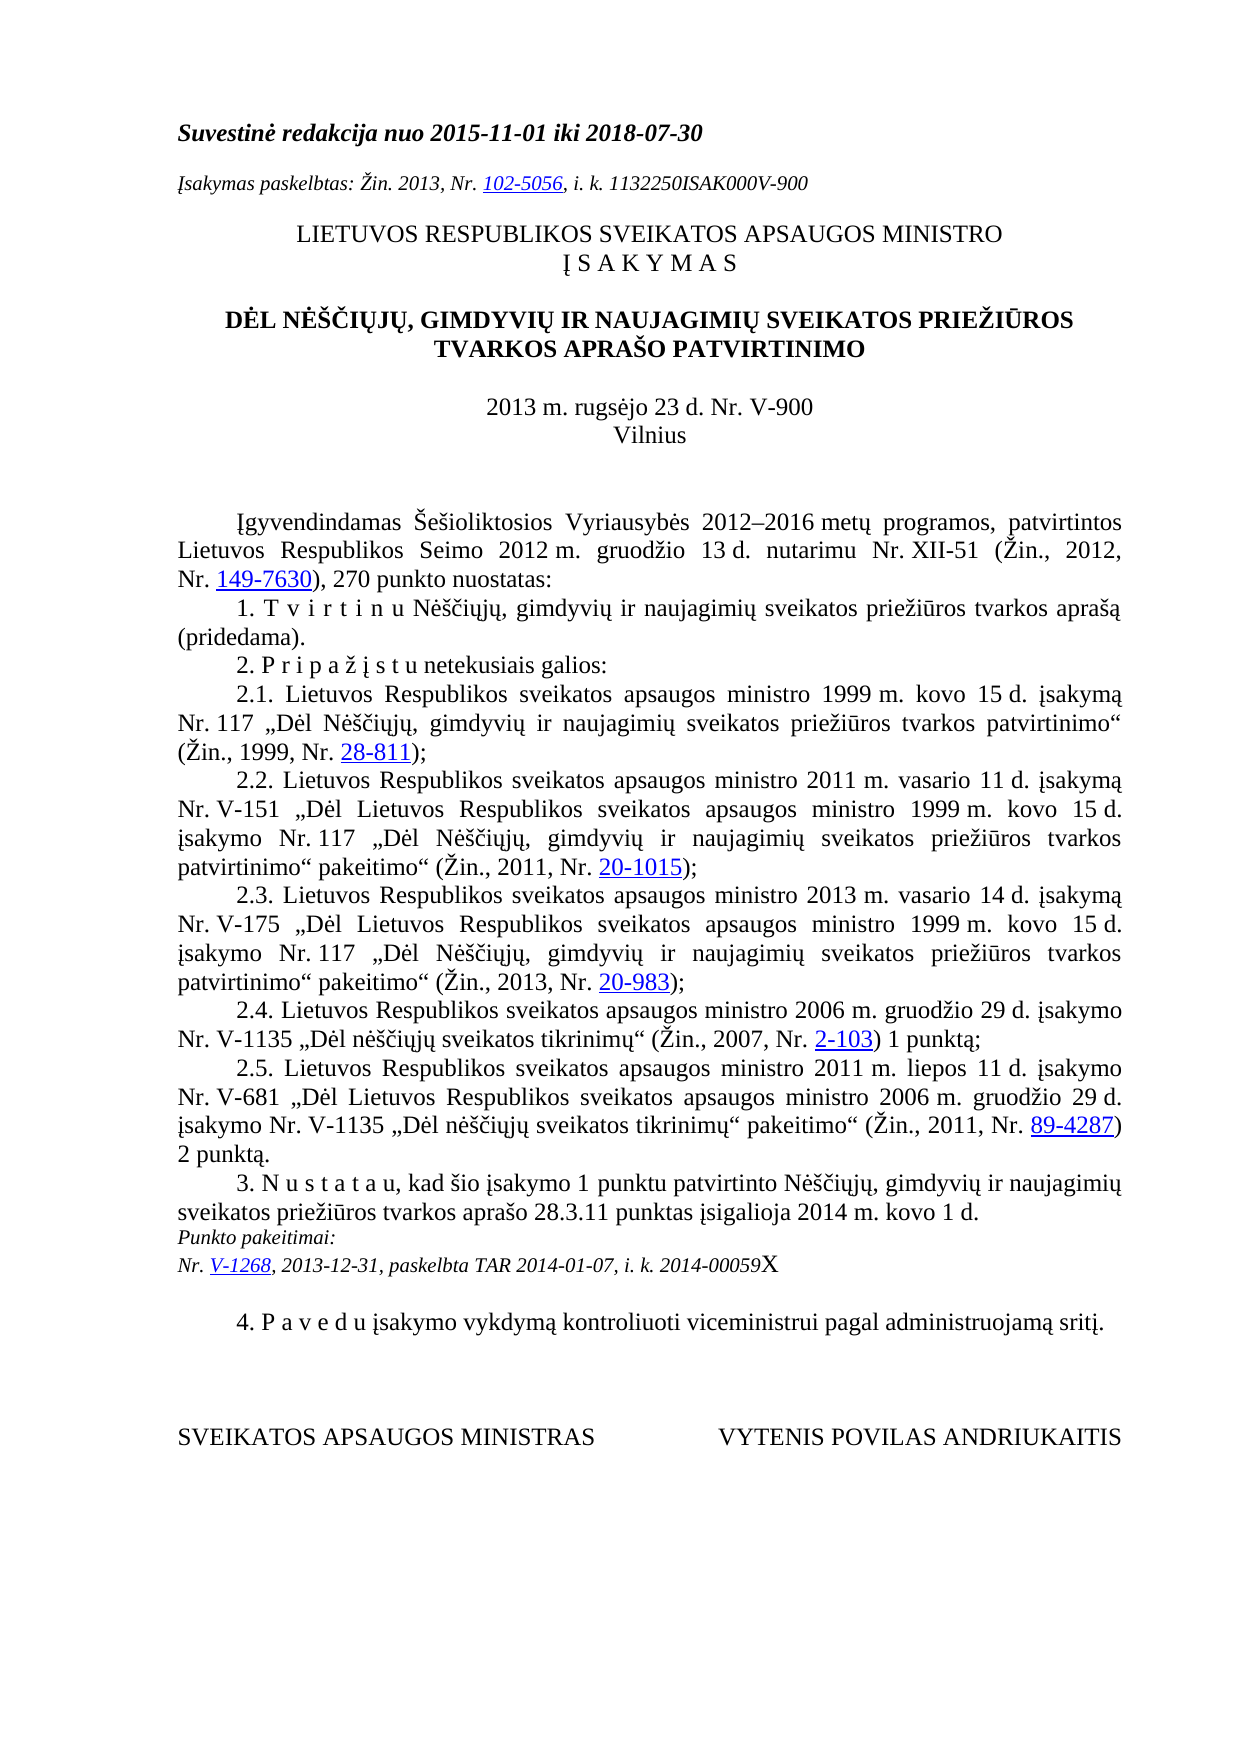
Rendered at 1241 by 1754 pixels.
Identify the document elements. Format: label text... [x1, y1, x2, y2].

text DĖL NĖŠČIŲJŲ, GIMDYVIŲ IR NAUJAGIMIŲ SVEIKATOS PRIEŽIŪROS TVARKOS APRAŠO PATVIRTINIMO [177, 305, 1122, 363]
text 2.1. Lietuvos Respublikos sveikatos apsaugos ministro 1999 m. kovo 15 d. įsakymą Nr. 117 „Dėl Nėščiųjų, gimdyvių ir naujagimių sveikatos priežiūros tvarkos patvirtinimo“ (Žin., 1999, Nr. 28-811); [177, 679, 1122, 765]
text 2.4. Lietuvos Respublikos sveikatos apsaugos ministro 2006 m. gruodžio 29 d. įsakymo Nr. V-1135 „Dėl nėščiųjų sveikatos tikrinimų“ (Žin., 2007, Nr. 2-103) 1 punktą; [177, 995, 1122, 1053]
text Į S A K Y M A S [177, 248, 1122, 277]
text 2. P r i p a ž į s t u netekusiais galios: [177, 650, 1122, 679]
text 2013 m. rugsėjo 23 d. Nr. V-900 [177, 392, 1122, 420]
text SVEIKATOS APSAUGOS MINISTRAS VYTENIS POVILAS ANDRIUKAITIS [177, 1422, 1122, 1451]
text Įsakymas paskelbtas: Žin. 2013, Nr. , i. k. 1132250ISAK000V-900 [177, 171, 1122, 195]
text 3. N u s t a t a u, kad šio įsakymo 1 punktu patvirtinto Nėščiųjų, gimdyvių ir naujagimių sveikatos priežiūros tvarkos aprašo 28.3.11 punktas įsigalioja 2014 m. kovo 1 d. [177, 1168, 1122, 1225]
text 4. P a v e d u įsakymo vykdymą kontroliuoti viceministrui pagal administruojamą sritį. [177, 1307, 1122, 1336]
text Įgyvendindamas Šešioliktosios Vyriausybės 2012–2016 metų programos, patvirtintos Lietuvos Respublikos Seimo 2012 m. gruodžio 13 d. nutarimu Nr. XII-51 (Žin., 2012, Nr. 149-7630), 270 punkto nuostatas: [177, 507, 1122, 593]
text 2.5. Lietuvos Respublikos sveikatos apsaugos ministro 2011 m. liepos 11 d. įsakymo Nr. V-681 „Dėl Lietuvos Respublikos sveikatos apsaugos ministro 2006 m. gruodžio 29 d. įsakymo Nr. V-1135 „Dėl nėščiųjų sveikatos tikrinimų“ pakeitimo“ (Žin., 2011, Nr. 89-4287) 2 punktą. [177, 1053, 1122, 1168]
text 2.2. Lietuvos Respublikos sveikatos apsaugos ministro 2011 m. vasario 11 d. įsakymą Nr. V-151 „Dėl Lietuvos Respublikos sveikatos apsaugos ministro 1999 m. kovo 15 d. įsakymo Nr. 117 „Dėl Nėščiųjų, gimdyvių ir naujagimių sveikatos priežiūros tvarkos patvirtinimo“ pakeitimo“ (Žin., 2011, Nr. 20-1015); [177, 765, 1122, 880]
text 1. T v i r t i n u Nėščiųjų, gimdyvių ir naujagimių sveikatos priežiūros tvarkos aprašą (pridedama). [177, 593, 1122, 650]
text Lietuvos Respublikos sveikatos apsaugos ministro [177, 219, 1122, 248]
text Suvestinė redakcija nuo 2015-11-01 iki 2018-07-30 [177, 118, 1122, 147]
text 2.3. Lietuvos Respublikos sveikatos apsaugos ministro 2013 m. vasario 14 d. įsakymą Nr. V-175 „Dėl Lietuvos Respublikos sveikatos apsaugos ministro 1999 m. kovo 15 d. įsakymo Nr. 117 „Dėl Nėščiųjų, gimdyvių ir naujagimių sveikatos priežiūros tvarkos patvirtinimo“ pakeitimo“ (Žin., 2013, Nr. 20-983); [177, 880, 1122, 995]
text Vilnius [177, 420, 1122, 449]
